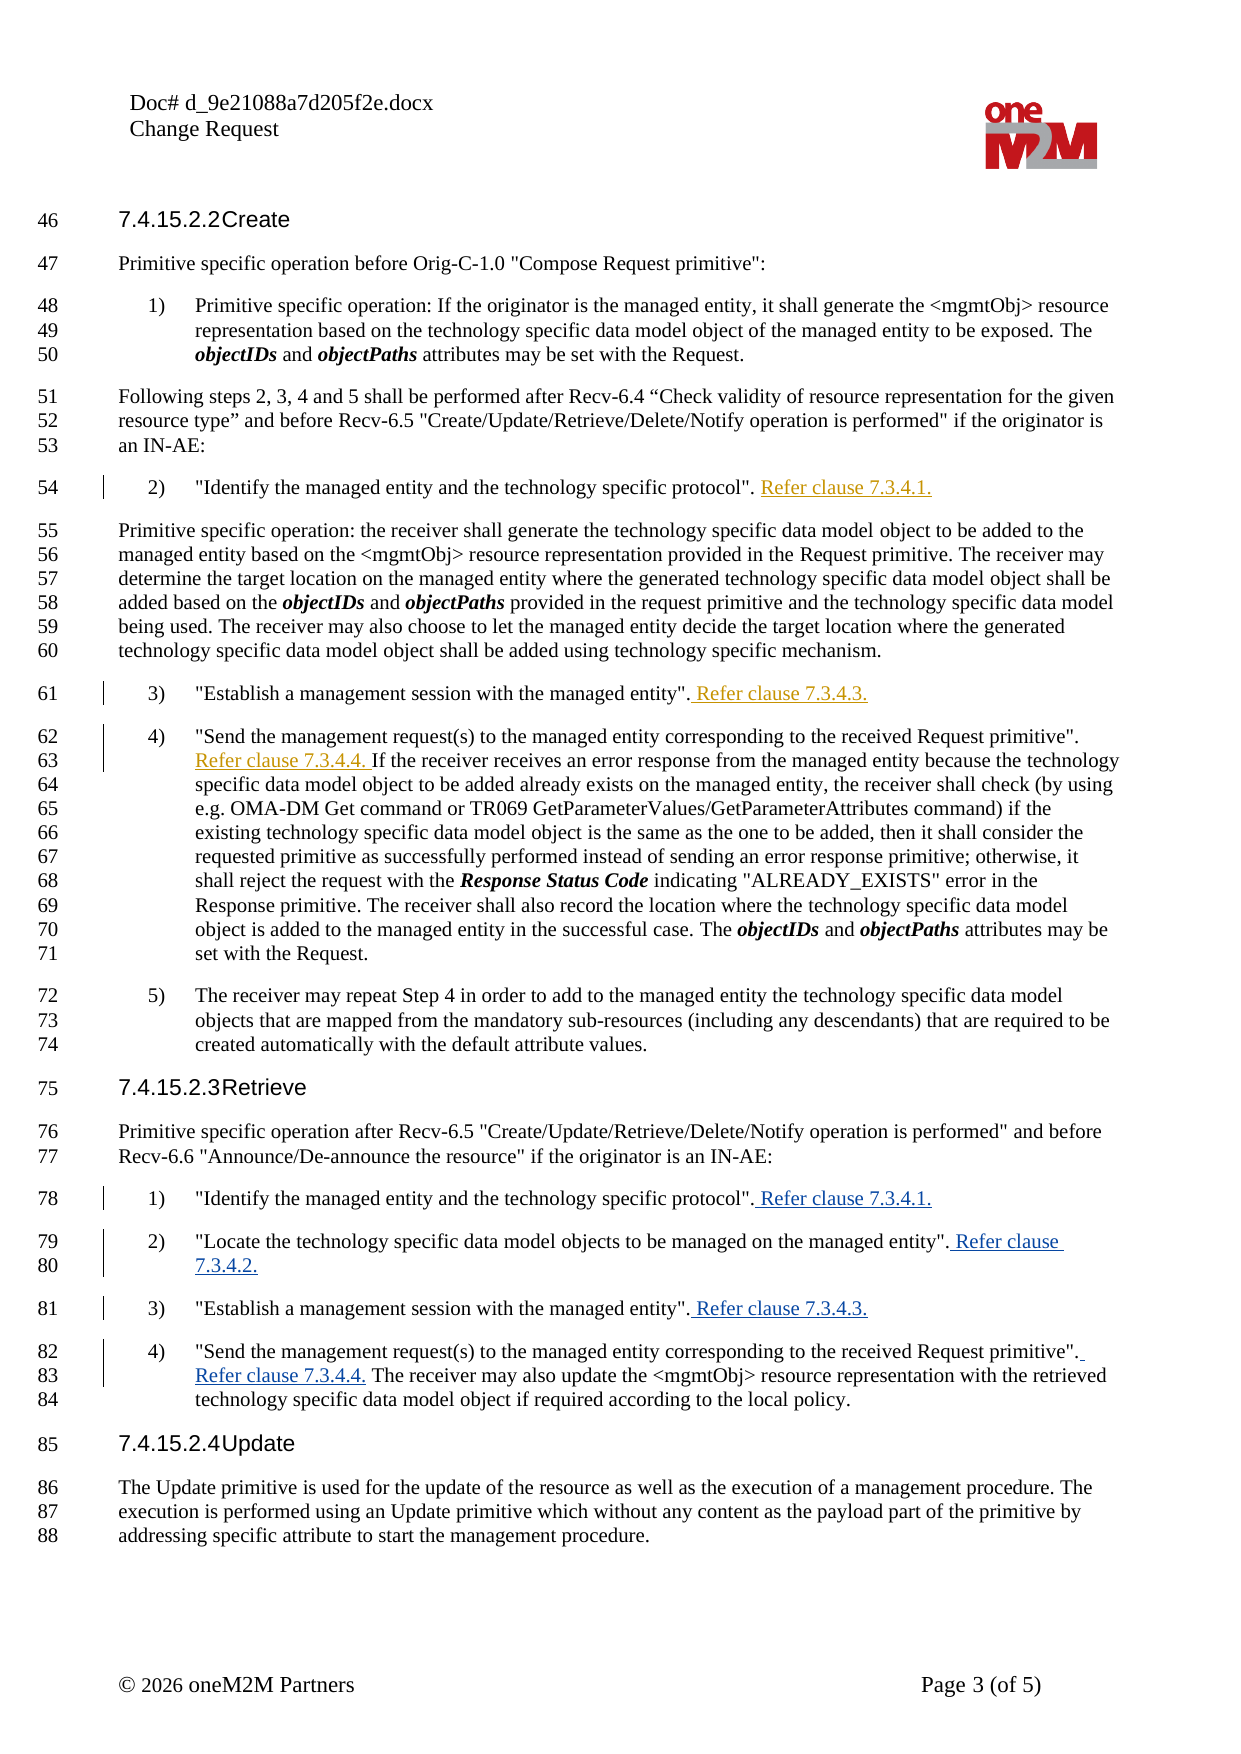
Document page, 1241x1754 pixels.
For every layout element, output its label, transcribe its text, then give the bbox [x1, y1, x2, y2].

subtitle Create [118, 206, 1122, 232]
text "Send the management request(s) to the managed entity corresponding to the received Request primitive". The receiver may also update the <mgmtObj> resource representation with the retrieved technology specific data model object if required according to the local policy. [148, 1339, 1122, 1411]
text The receiver may repeat Step 4 in order to add to the managed entity the technology specific data model objects that are mapped from the mandatory sub-resources (including any descendants) that are required to be created automatically with the default attribute values. [148, 983, 1122, 1056]
subtitle Retrieve [118, 1074, 1122, 1101]
picture [971, 88, 1111, 184]
text The Update primitive is used for the update of the resource as well as the execution of a management procedure. The execution is performed using an Update primitive which without any content as the payload part of the primitive by addressing specific attribute to start the management procedure. [118, 1475, 1122, 1547]
subtitle Update [118, 1430, 1122, 1456]
text "Send the management request(s) to the managed entity corresponding to the received Request primitive". If the receiver receives an error response from the managed entity because the technology specific data model object to be added already exists on the managed entity, the receiver shall check (by using e.g. OMA-DM Get command or TR069 GetParameterValues/GetParameterAttributes command) if the existing technology specific data model object is the same as the one to be added, then it shall consider the requested primitive as successfully performed instead of sending an error response primitive; otherwise, it shall reject the request with the Response Status Code indicating "ALREADY_EXISTS" error in the Response primitive. The receiver shall also record the location where the technology specific data model object is added to the managed entity in the successful case. The objectIDs and objectPaths attributes may be set with the Request. [148, 724, 1122, 965]
text Following steps 2, 3, 4 and 5 shall be performed after Recv-6.4 “Check validity of resource representation for the given resource type” and before Recv-6.5 "Create/Update/Retrieve/Delete/Notify operation is performed" if the originator is an IN-AE: [118, 384, 1122, 457]
text "Locate the technology specific data model objects to be managed on the managed entity". [148, 1229, 1122, 1277]
text "Establish a management session with the managed entity". [148, 681, 1122, 705]
list Primitive specific operation: If the originator is the managed entity, it shall generate the <mgmtObj> resource representation based on the technology specific data model object of the managed entity to be exposed. The objectIDs and objectPaths attributes may be set with the Request. [148, 293, 1122, 366]
text Primitive specific operation before Orig-C-1.0 "Compose Request primitive": [118, 251, 1122, 275]
text "Establish a management session with the managed entity". [148, 1296, 1122, 1320]
list "Identify the managed entity and the technology specific protocol". [148, 1186, 1122, 1210]
text Primitive specific operation: the receiver shall generate the technology specific data model object to be added to the managed entity based on the <mgmtObj> resource representation provided in the Request primitive. The receiver may determine the target location on the managed entity where the generated technology specific data model object shall be added based on the objectIDs and objectPaths provided in the request primitive and the technology specific data model being used. The receiver may also choose to let the managed entity decide the target location where the generated technology specific data model object shall be added using technology specific mechanism. [118, 518, 1122, 662]
text "Identify the managed entity and the technology specific protocol". [148, 475, 1122, 499]
text Primitive specific operation after Recv-6.5 "Create/Update/Retrieve/Delete/Notify operation is performed" and before Recv-6.6 "Announce/De-announce the resource" if the originator is an IN-AE: [118, 1119, 1122, 1168]
